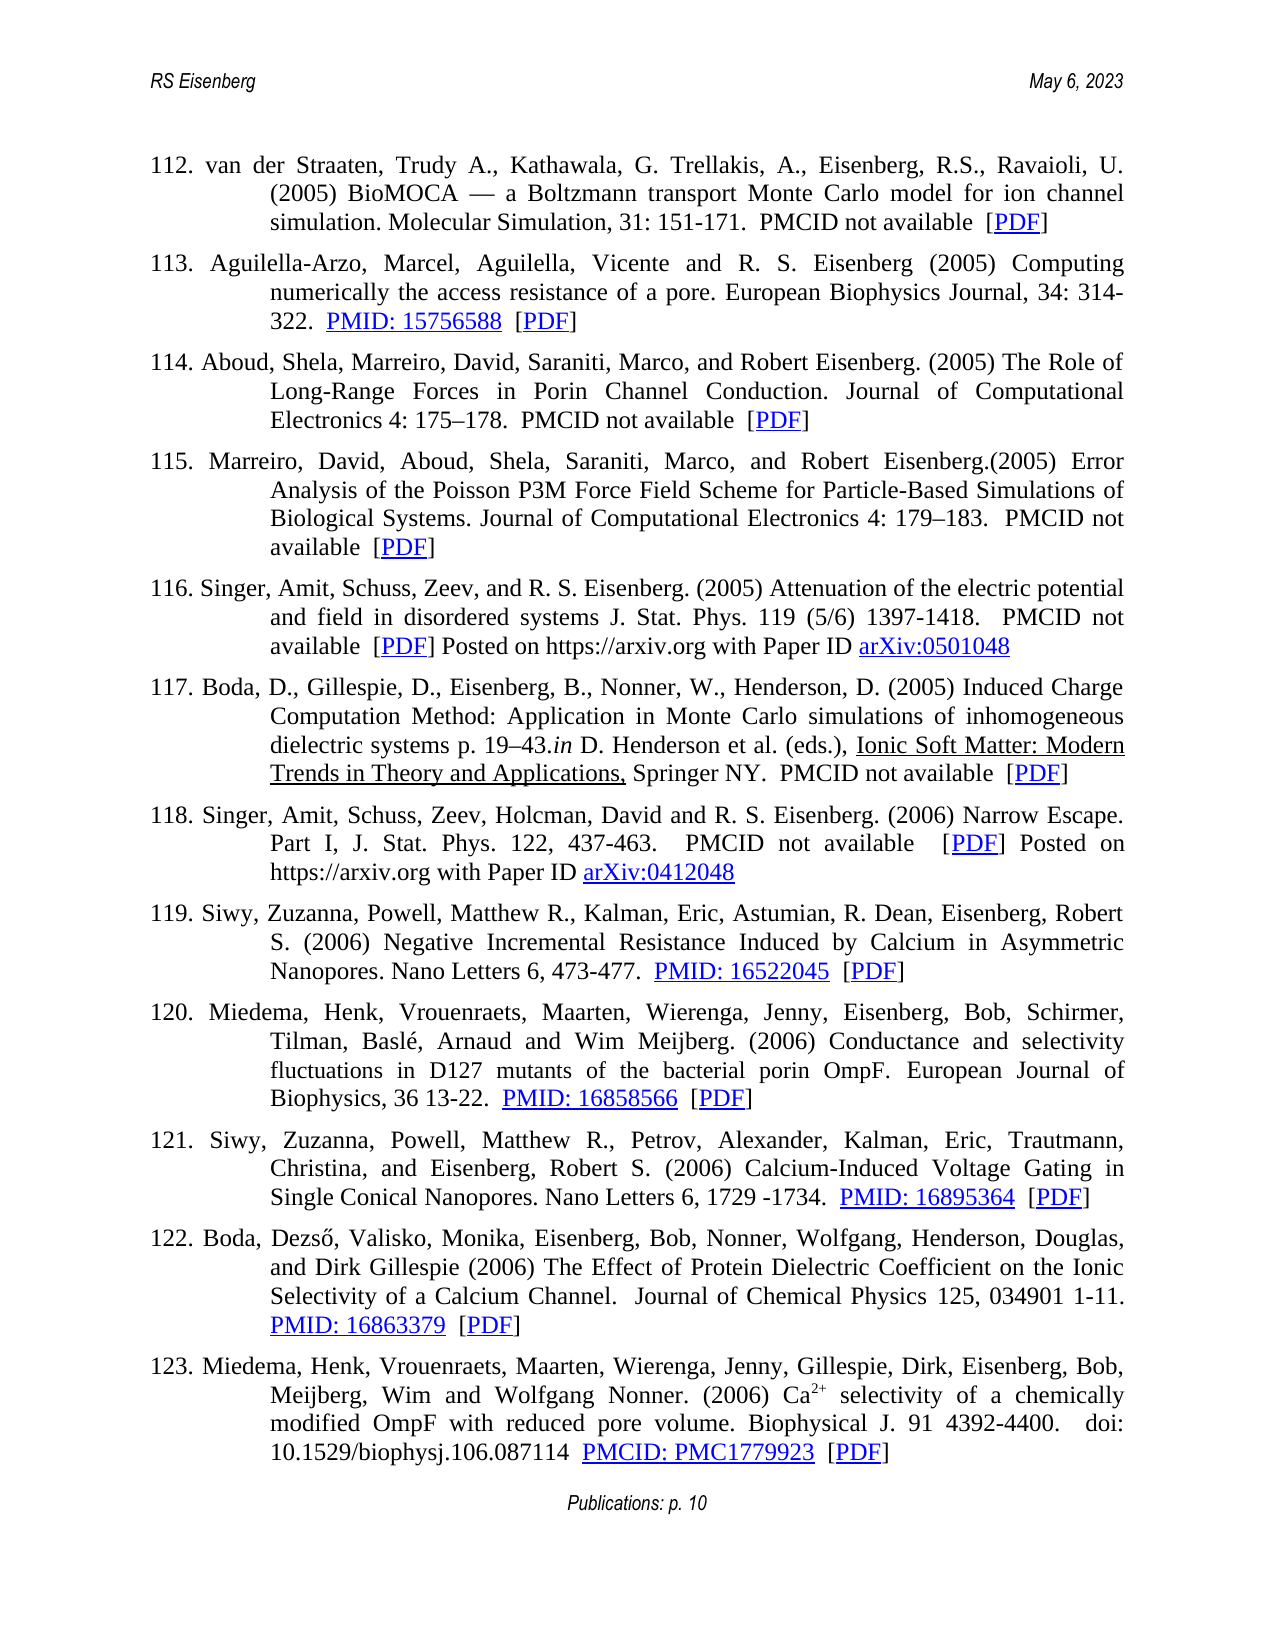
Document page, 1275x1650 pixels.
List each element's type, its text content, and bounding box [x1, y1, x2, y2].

text 115. Marreiro, David, Aboud, Shela, Saraniti, Marco, and Robert Eisenberg.(2005) Error Analysis of the Poisson P3M Force Field Scheme for Particle-Based Simulations of Biological Systems. Journal of Computational Electronics 4: 179–183. PMCID not available [PDF] [150, 446, 1125, 561]
text 114. Aboud, Shela, Marreiro, David, Saraniti, Marco, and Robert Eisenberg. (2005) The Role of Long-Range Forces in Porin Channel Conduction. Journal of Computational Electronics 4: 175–178. PMCID not available [PDF] [150, 347, 1125, 433]
text 117. Boda, D., Gillespie, D., Eisenberg, B., Nonner, W., Henderson, D. (2005) Induced Charge Computation Method: Application in Monte Carlo simulations of inhomogeneous dielectric systems p. 19–43.in D. Henderson et al. (eds.), Ionic Soft Matter: Modern Trends in Theory and Applications, Springer NY. PMCID not available [PDF] [150, 672, 1125, 787]
text 120. Miedema, Henk, Vrouenraets, Maarten, Wierenga, Jenny, Eisenberg, Bob, Schirmer, Tilman, Baslé, Arnaud and Wim Meijberg. (2006) Conductance and selectivity fluctuations in D127 mutants of the bacterial porin OmpF. European Journal of Biophysics, 36 13-22. PMID: 16858566 [PDF] [150, 997, 1125, 1112]
text 119. Siwy, Zuzanna, Powell, Matthew R., Kalman, Eric, Astumian, R. Dean, Eisenberg, Robert S. (2006) Negative Incremental Resistance Induced by Calcium in Asymmetric Nanopores. Nano Letters 6, 473-477. PMID: 16522045 [PDF] [150, 898, 1125, 985]
text 123. Miedema, Henk, Vrouenraets, Maarten, Wierenga, Jenny, Gillespie, Dirk, Eisenberg, Bob, Meijberg, Wim and Wolfgang Nonner. (2006) Ca2+ selectivity of a chemically modified OmpF with reduced pore volume. Biophysical J. 91 4392-4400. doi: 10.1529/biophysj.106.087114 PMCID: PMC1779923 [PDF] [150, 1351, 1125, 1466]
text 118. Singer, Amit, Schuss, Zeev, Holcman, David and R. S. Eisenberg. (2006) Narrow Escape. Part I, J. Stat. Phys. 122, 437-463. PMCID not available [PDF] Posted on https://arxiv.org with Paper ID arXiv:0412048 [150, 800, 1125, 886]
text 121. Siwy, Zuzanna, Powell, Matthew R., Petrov, Alexander, Kalman, Eric, Trautmann, Christina, and Eisenberg, Robert S. (2006) Calcium-Induced Voltage Gating in Single Conical Nanopores. Nano Letters 6, 1729 -1734. PMID: 16895364 [PDF] [150, 1125, 1125, 1211]
text 116. Singer, Amit, Schuss, Zeev, and R. S. Eisenberg. (2005) Attenuation of the electric potential and field in disordered systems J. Stat. Phys. 119 (5/6) 1397-1418. PMCID not available [PDF] Posted on https://arxiv.org with Paper ID arXiv:0501048 [150, 573, 1125, 660]
text 112. van der Straaten, Trudy A., Kathawala, G. Trellakis, A., Eisenberg, R.S., Ravaioli, U. (2005) BioMOCA — a Boltzmann transport Monte Carlo model for ion channel simulation. Molecular Simulation, 31: 151-171. PMCID not available [PDF] [150, 150, 1125, 236]
text 113. Aguilella-Arzo, Marcel, Aguilella, Vicente and R. S. Eisenberg (2005) Computing numerically the access resistance of a pore. European Biophysics Journal, 34: 314-322. PMID: 15756588 [PDF] [150, 248, 1125, 335]
text 122. Boda, Dezső, Valisko, Monika, Eisenberg, Bob, Nonner, Wolfgang, Henderson, Douglas, and Dirk Gillespie (2006) The Effect of Protein Dielectric Coefficient on the Ionic Selectivity of a Calcium Channel. Journal of Chemical Physics 125, 034901 1-11. PMID: 16863379 [PDF] [150, 1223, 1125, 1338]
